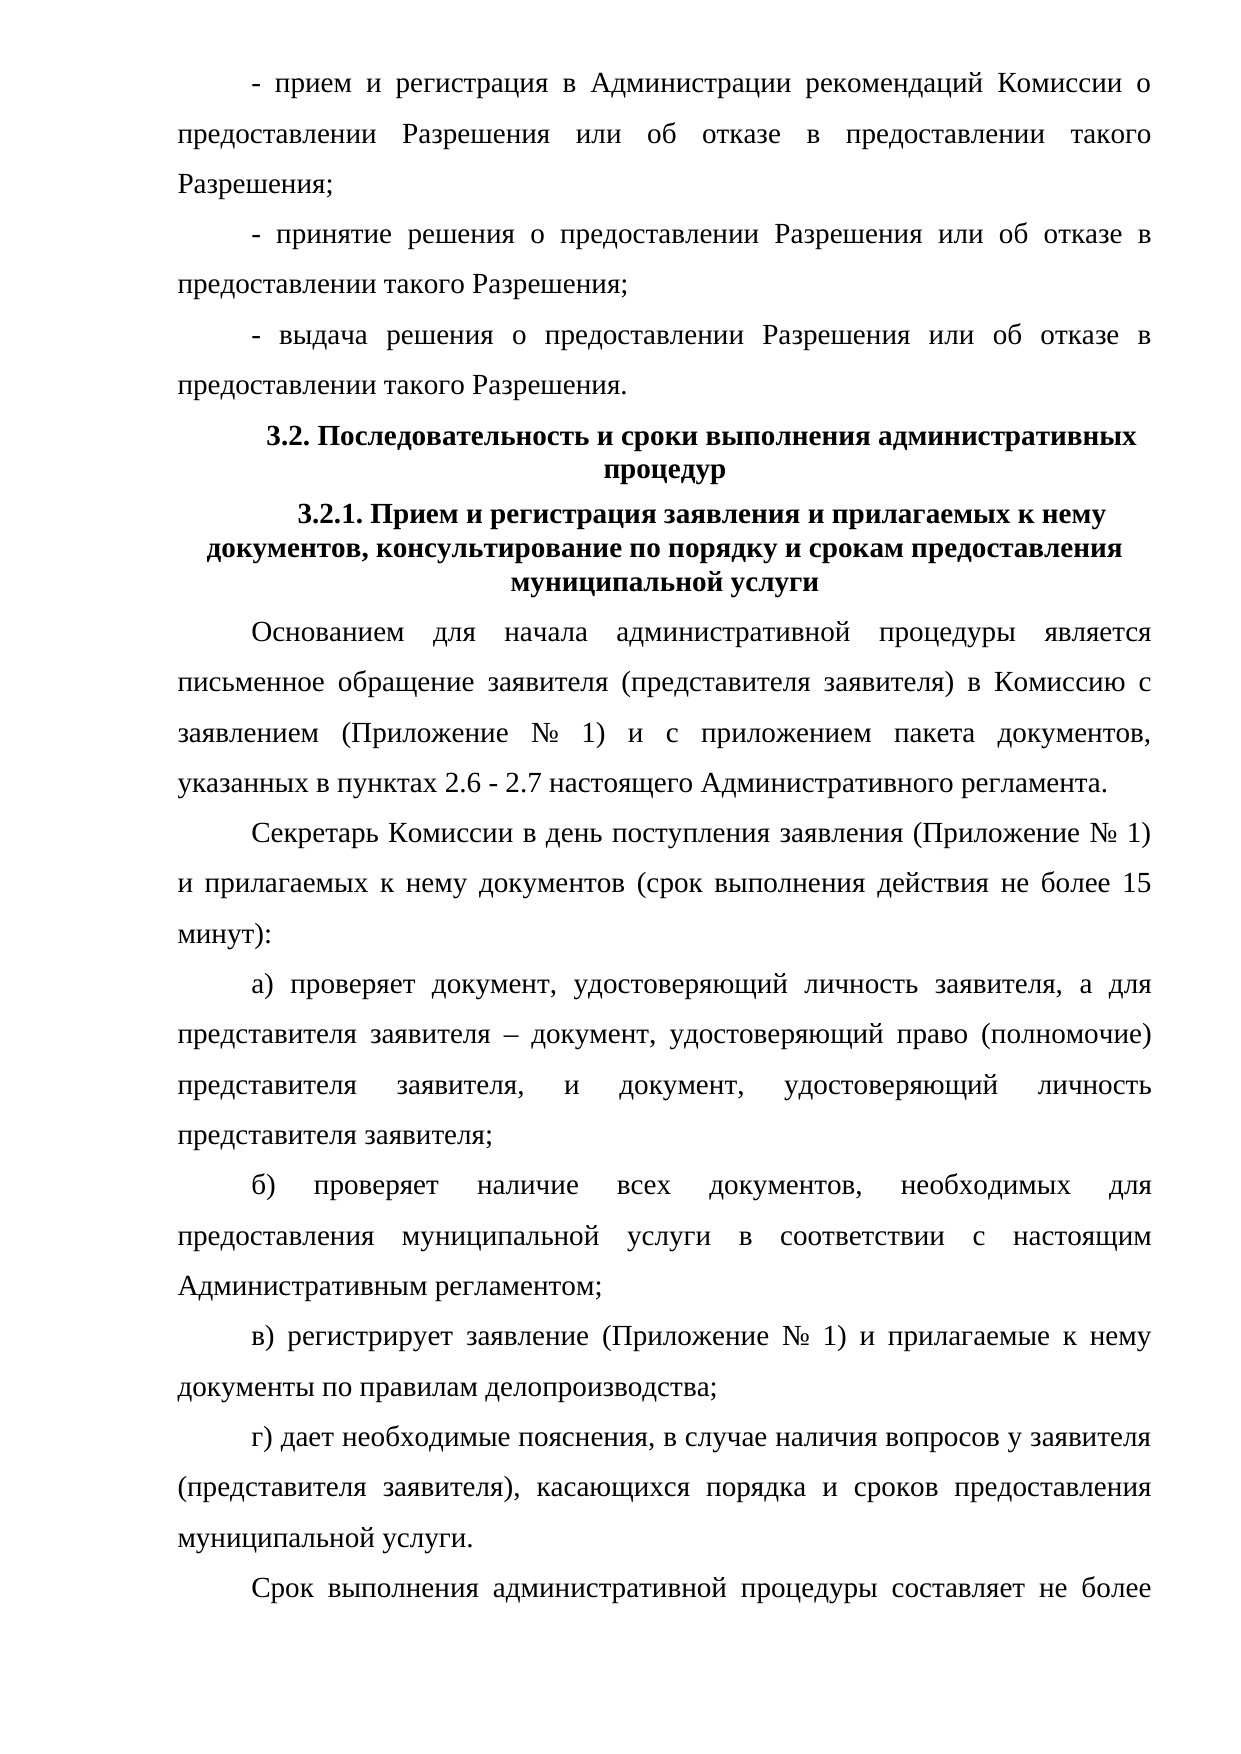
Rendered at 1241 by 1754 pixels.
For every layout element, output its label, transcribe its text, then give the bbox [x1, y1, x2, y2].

text Основанием для начала административной процедуры является письменное обращение заявителя (представителя заявителя) в Комиссию с заявлением (Приложение № 1) и с приложением пакета документов, указанных в пунктах 2.6 - 2.7 настоящего Административного регламента. [177, 614, 1152, 798]
text 3.2.1. Прием и регистрация заявления и прилагаемых к нему документов, консультирование по порядку и срокам предоставления муниципальной услуги [177, 497, 1152, 597]
text б) проверяет наличие всех документов, необходимых для предоставления муниципальной услуги в соответствии с настоящим Административным регламентом; [177, 1167, 1152, 1302]
text - принятие решения о предоставлении Разрешения или об отказе в предоставлении такого Разрешения; [177, 216, 1152, 300]
text - прием и регистрация в Администрации рекомендаций Комиссии о предоставлении Разрешения или об отказе в предоставлении такого Разрешения; [177, 65, 1152, 199]
text а) проверяет документ, удостоверяющий личность заявителя, а для представителя заявителя – документ, удостоверяющий право (полномочие) представителя заявителя, и документ, удостоверяющий личность представителя заявителя; [177, 966, 1152, 1151]
text в) регистрирует заявление (Приложение № 1) и прилагаемые к нему документы по правилам делопроизводства; [177, 1318, 1152, 1402]
text Секретарь Комиссии в день поступления заявления (Приложение № 1) и прилагаемых к нему документов (срок выполнения действия не более 15 минут): [177, 815, 1152, 949]
text г) дает необходимые пояснения, в случае наличия вопросов у заявителя (представителя заявителя), касающихся порядка и сроков предоставления муниципальной услуги. [177, 1419, 1152, 1553]
text - выдача решения о предоставлении Разрешения или об отказе в предоставлении такого Разрешения. [177, 317, 1152, 401]
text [177, 1570, 1152, 1603]
text 3.2. Последовательность и сроки выполнения административных процедур [177, 418, 1152, 485]
